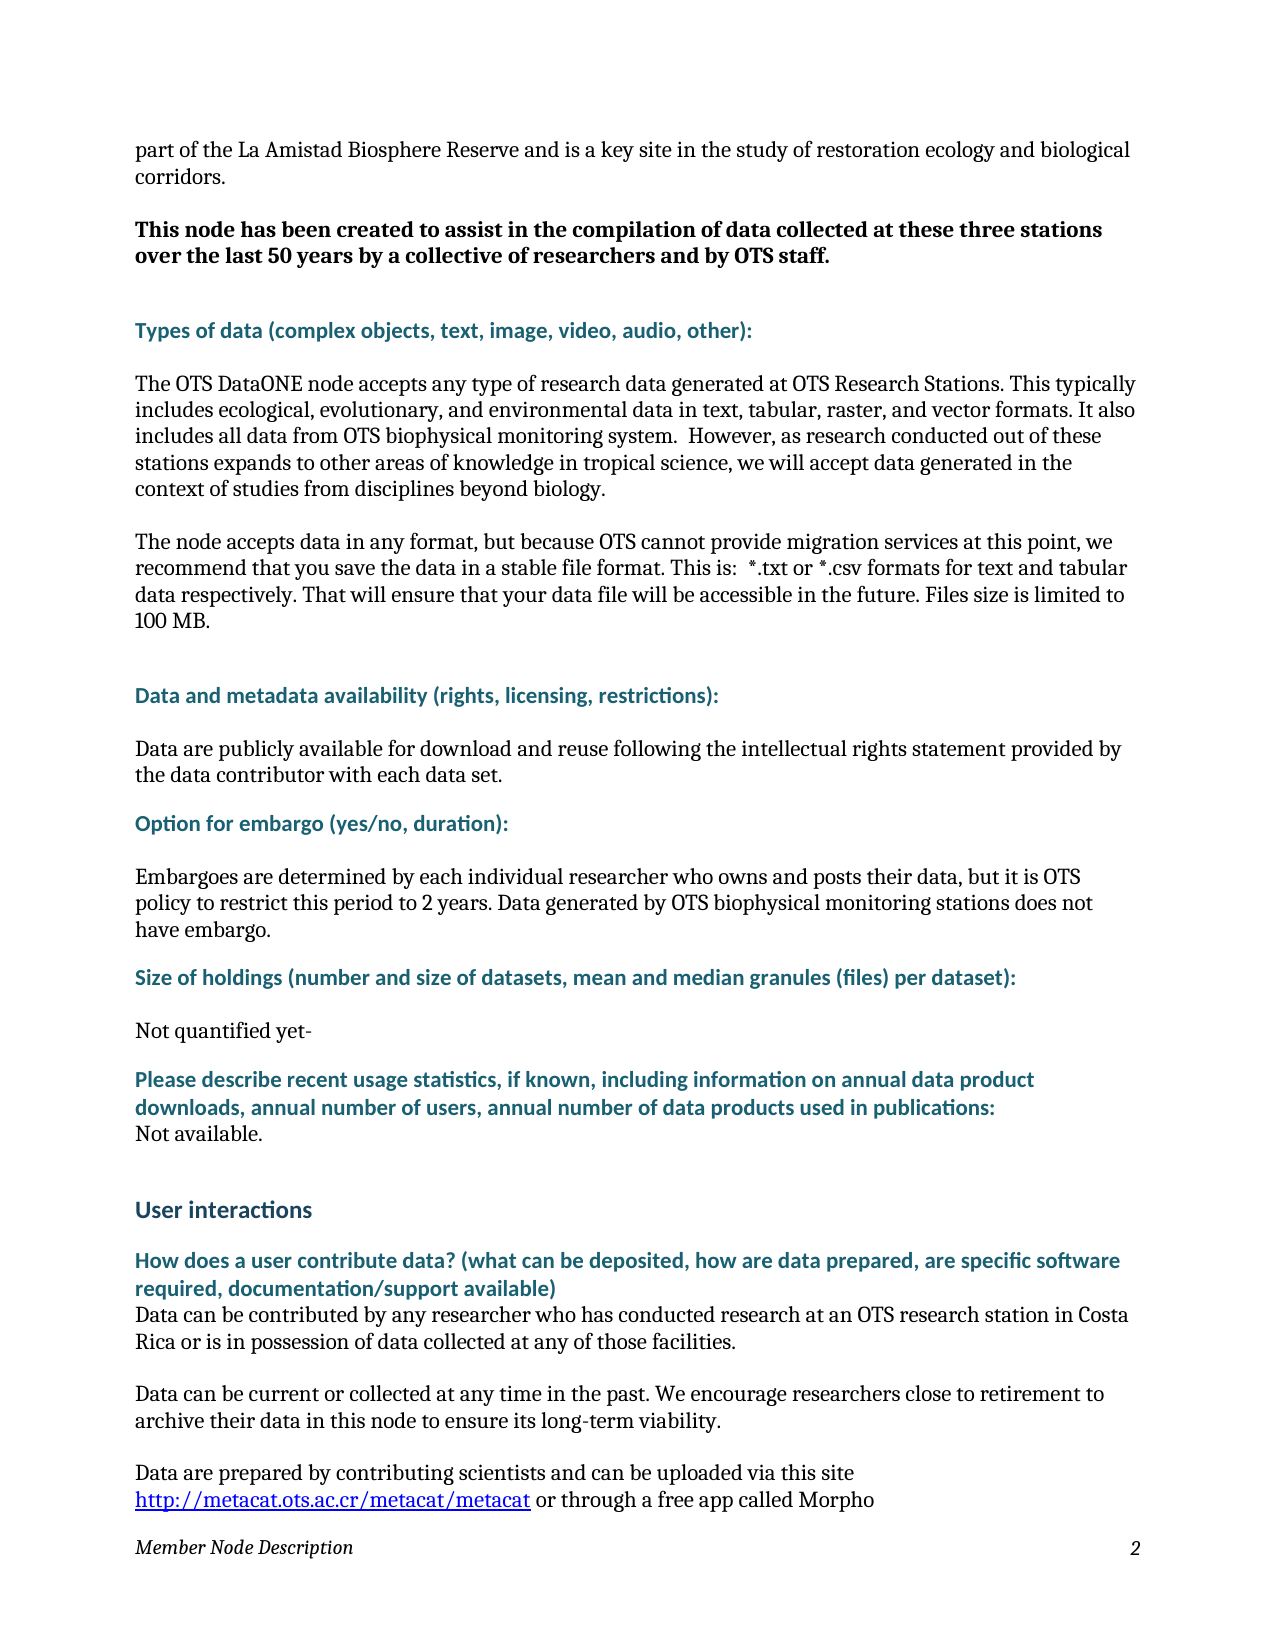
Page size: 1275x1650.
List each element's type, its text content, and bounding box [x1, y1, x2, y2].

text Data are publicly available for download and reuse following the intellectual rights statement provided by the data contributor with each data set. [135, 736, 1140, 788]
subtitle How does a user contribute data? (what can be deposited, how are data prepared, are specific software required, documentation/support available) [135, 1246, 1140, 1302]
subtitle Data and metadata availability (rights, licensing, restrictions): [135, 681, 1140, 709]
text The node accepts data in any format, but because OTS cannot provide migration services at this point, we recommend that you save the data in a stable file format. This is: *.txt or *.csv formats for text and tabular data respectively. That will ensure that your data file will be accessible in the future. Files size is limited to 100 MB. [135, 529, 1140, 634]
text The OTS DataONE node accepts any type of research data generated at OTS Research Stations. This typically includes ecological, evolutionary, and environmental data in text, tabular, raster, and vector formats. It also includes all data from OTS biophysical monitoring system. However, as research conducted out of these stations expands to other areas of knowledge in tropical science, we will accept data generated in the context of studies from disciplines beyond biology. [135, 371, 1140, 502]
subtitle Size of holdings (number and size of datasets, mean and median granules (files) per dataset): [135, 963, 1140, 992]
subtitle User interactions [135, 1195, 1140, 1225]
text Data can be contributed by any researcher who has conducted research at an OTS research station in Costa Rica or is in possession of data collected at any of those facilities. [135, 1302, 1140, 1355]
text Not quantified yet- [135, 1018, 1140, 1044]
text Data can be current or collected at any time in the past. We encourage researchers close to retirement to archive their data in this node to ensure its long-term viability. [135, 1381, 1140, 1434]
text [135, 137, 1140, 190]
subtitle Types of data (complex objects, text, image, video, audio, other): [135, 316, 1140, 344]
text Embargoes are determined by each individual researcher who owns and posts their data, but it is OTS policy to restrict this period to 2 years. Data generated by OTS biophysical monitoring stations does not have embargo. [135, 864, 1140, 943]
text This node has been created to assist in the compilation of data collected at these three stations over the last 50 years by a collective of researchers and by OTS staff. [135, 216, 1140, 269]
subtitle Option for embargo (yes/no, duration): [135, 809, 1140, 837]
text Not available. [135, 1121, 1140, 1147]
subtitle Please describe recent usage statistics, if known, including information on annual data product downloads, annual number of users, annual number of data products used in publications: [135, 1065, 1140, 1121]
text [135, 1460, 1140, 1513]
